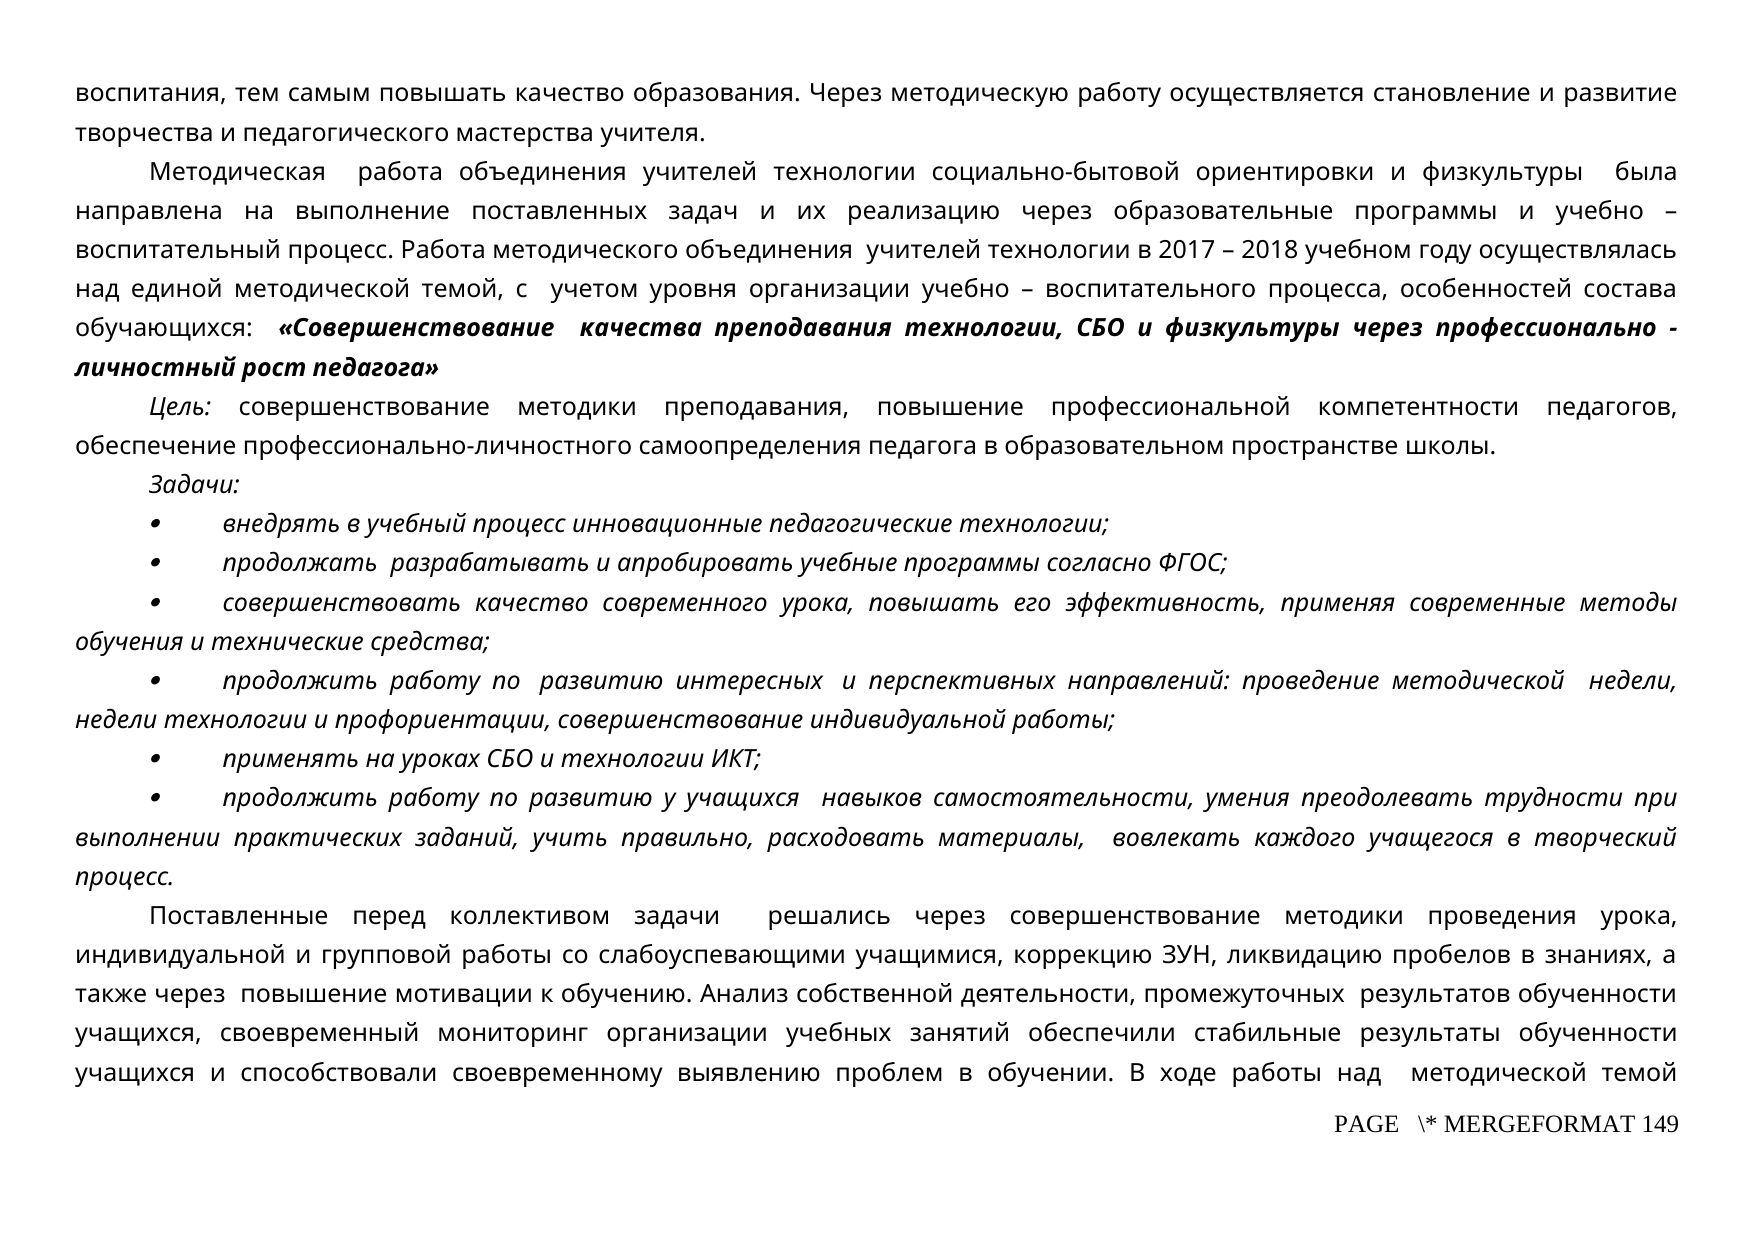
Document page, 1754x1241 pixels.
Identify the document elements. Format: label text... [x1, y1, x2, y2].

list внедрять в учебный процесс инновационные педагогические технологии; [75, 506, 1679, 540]
text Цель: совершенствование методики преподавания, повышение профессиональной компетентности педагогов, обеспечение профессионально-личностного самоопределения педагога в образовательном пространстве школы. [75, 388, 1679, 462]
text Задачи: [75, 467, 1679, 501]
list продолжать разрабатывать и апробировать учебные программы согласно ФГОС; [75, 545, 1679, 579]
list продолжить работу по развитию интересных и перспективных направлений: проведение методической недели, недели технологии и профориентации, совершенствование индивидуальной работы; [75, 662, 1679, 736]
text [75, 897, 1679, 1088]
list совершенствовать качество современного урока, повышать его эффективность, применяя современные методы обучения и технические средства; [75, 584, 1679, 657]
list применять на уроках СБО и технологии ИКТ; [75, 741, 1679, 775]
text Методическая работа объединения учителей технологии социально-бытовой ориентировки и физкультуры была направлена на выполнение поставленных задач и их реализацию через образовательные программы и учебно – воспитательный процесс. Работа методического объединения учителей технологии в 2017 – 2018 учебном году осуществлялась над единой методической темой, с учетом уровня организации учебно – воспитательного процесса, особенностей состава обучающихся: «Совершенствование качества преподавания технологии, СБО и физкультуры через профессионально - личностный рост педагога» [75, 153, 1679, 383]
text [75, 75, 1679, 148]
list продолжить работу по развитию у учащихся навыков самостоятельности, умения преодолевать трудности при выполнении практических заданий, учить правильно, расходовать материалы, вовлекать каждого учащегося в творческий процесс. [75, 780, 1679, 892]
